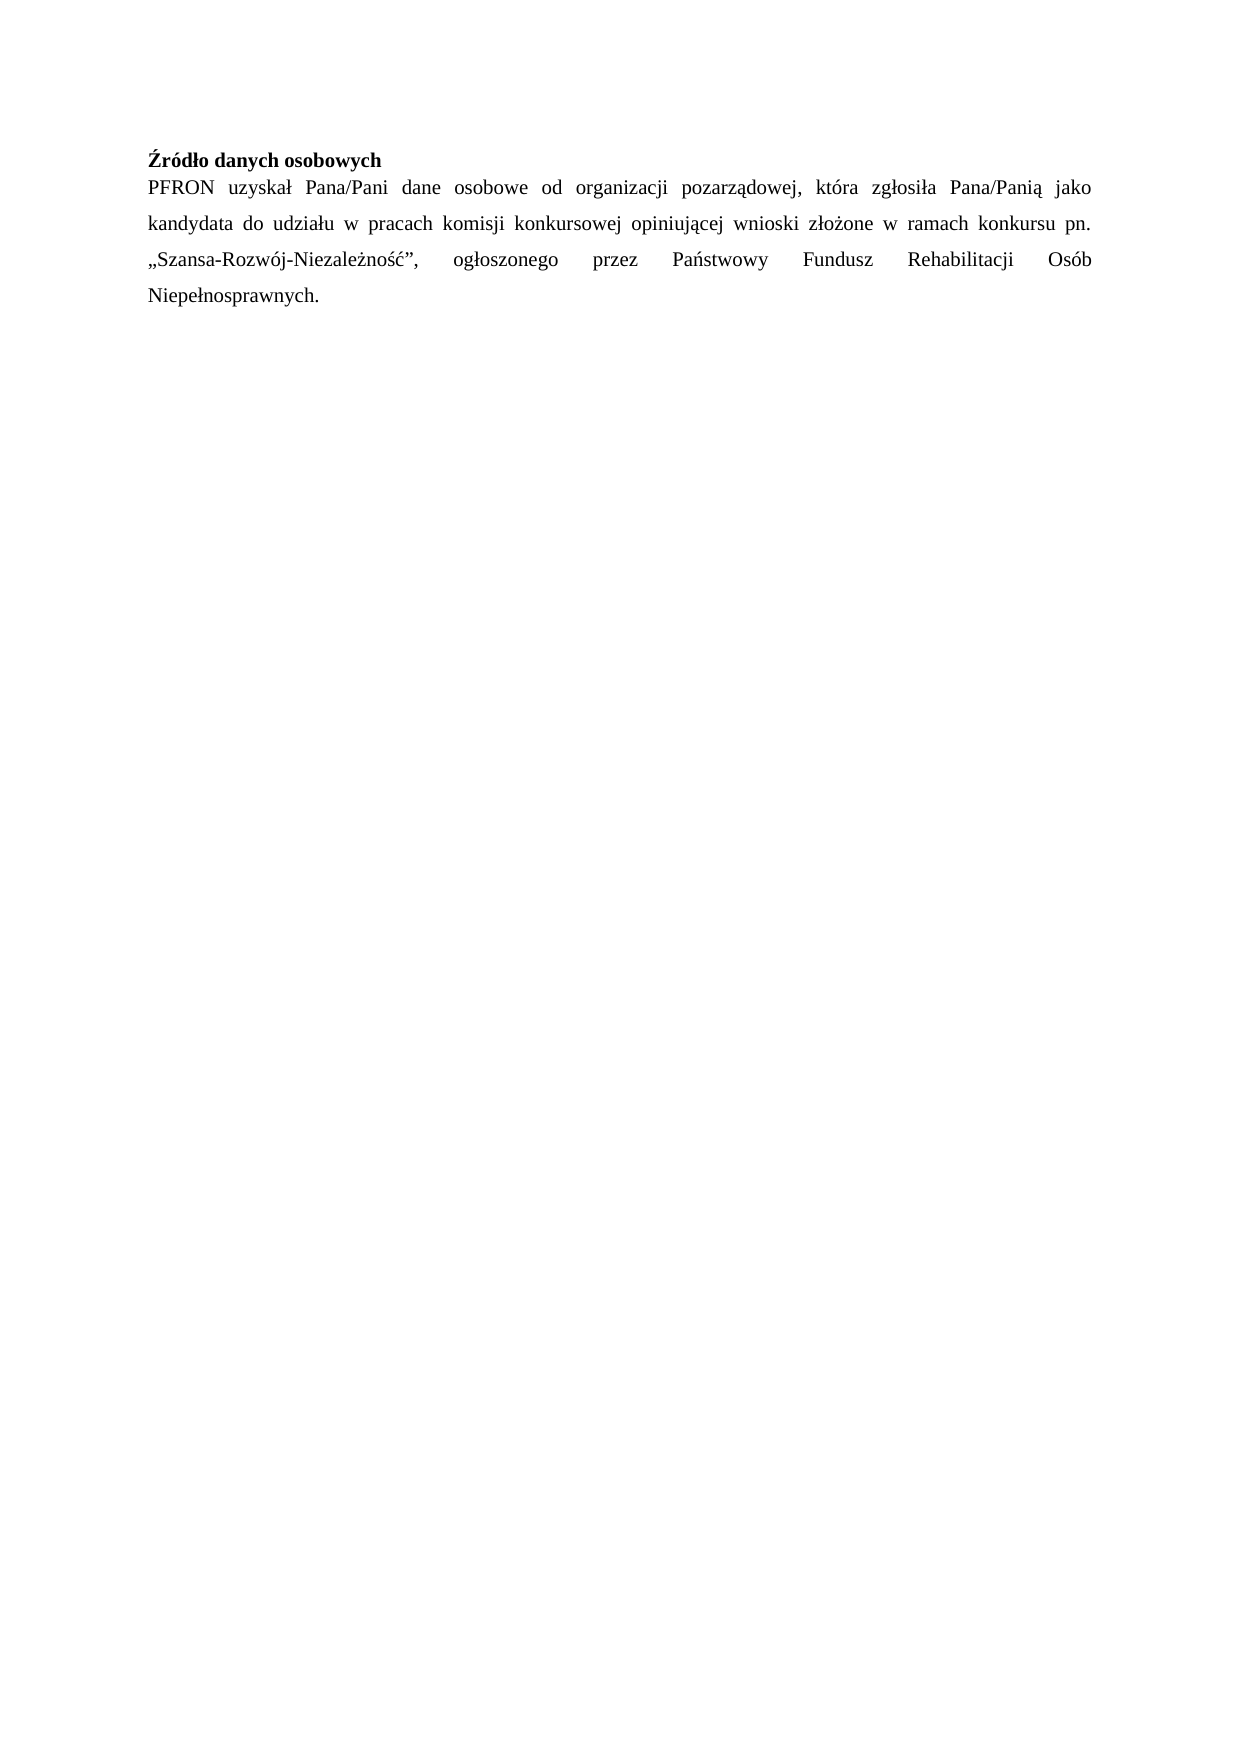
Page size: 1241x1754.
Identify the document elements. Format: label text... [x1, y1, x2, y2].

text PFRON uzyskał Pana/Pani dane osobowe od organizacji pozarządowej, która zgłosiła Pana/Panią jako kandydata do udziału w pracach komisji konkursowej opiniującej wnioski złożone w ramach konkursu pn. „Szansa-Rozwój-Niezależność”, ogłoszonego przez Państwowy Fundusz Rehabilitacji Osób Niepełnosprawnych. [148, 175, 1093, 307]
subtitle Źródło danych osobowych [148, 148, 1093, 172]
